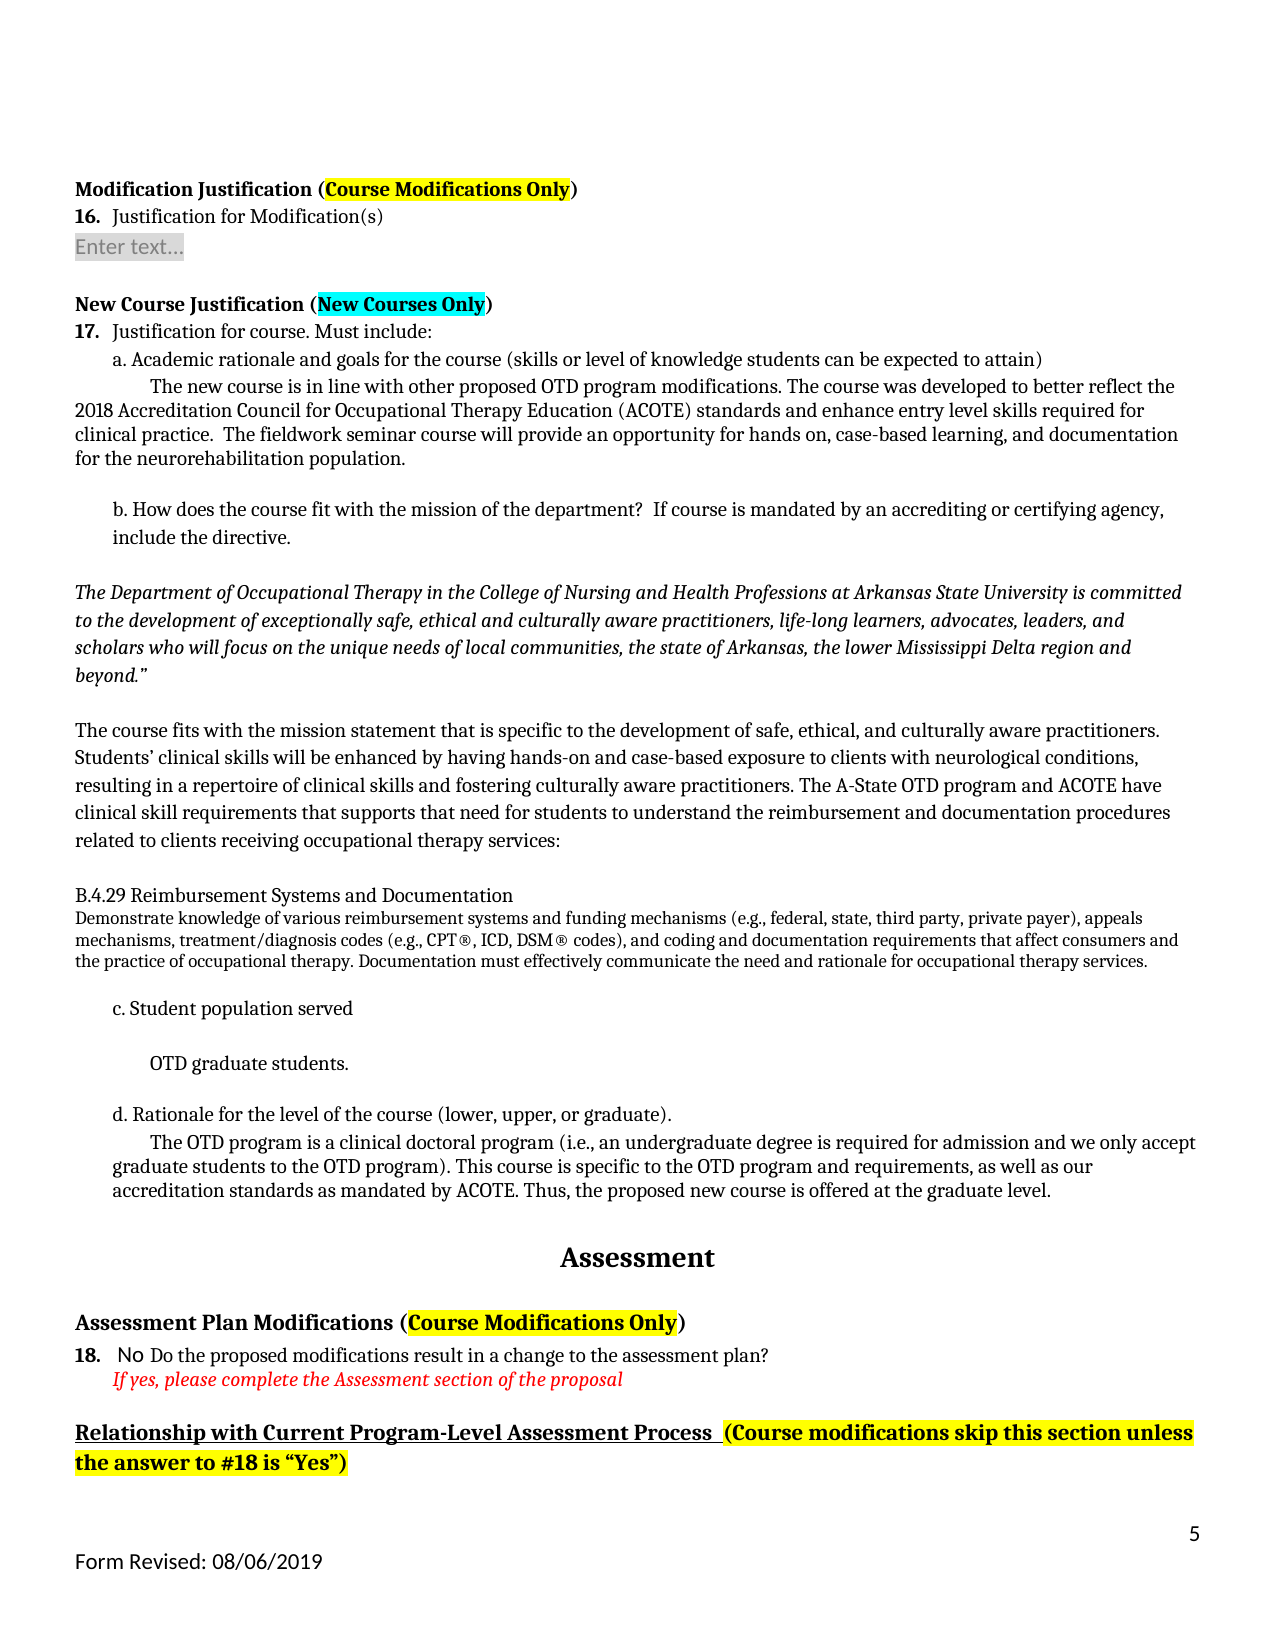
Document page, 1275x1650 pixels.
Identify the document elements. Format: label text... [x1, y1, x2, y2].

text Modification Justification (Course Modifications Only) [75, 177, 1200, 201]
text The course fits with the mission statement that is specific to the development of safe, ethical, and culturally aware practitioners. Students’ clinical skills will be enhanced by having hands-on and case-based exposure to clients with neurological conditions, resulting in a repertoire of clinical skills and fostering culturally aware practitioners. The A-State OTD program and ACOTE have clinical skill requirements that supports that need for students to understand the reimbursement and documentation procedures related to clients receiving occupational therapy services: [75, 718, 1200, 852]
text The Department of Occupational Therapy in the College of Nursing and Health Professions at Arkansas State University is committed to the development of exceptionally safe, ethical and culturally aware practitioners, life-long learners, advocates, leaders, and scholars who will focus on the unique needs of local communities, the state of Arkansas, the lower Mississippi Delta region and beyond.” [75, 581, 1200, 687]
text Enter text... [75, 232, 1200, 261]
text b. How does the course fit with the mission of the department? If course is mandated by an accrediting or certifying agency, include the directive. [112, 498, 1200, 549]
list No Do the proposed modifications result in a change to the assessment plan? [75, 1340, 1200, 1368]
text c. Student population served [112, 996, 1200, 1020]
text B.4.29 Reimbursement Systems and Documentation [75, 883, 1200, 907]
text d. Rationale for the level of the course (lower, upper, or graduate). [112, 1103, 1200, 1127]
text Assessment Plan Modifications (Course Modifications Only) [75, 1310, 408, 1336]
text New Course Justification (New Courses Only) [75, 292, 318, 316]
text Assessment [75, 1241, 1200, 1274]
list Justification for Modification(s) [75, 205, 1200, 229]
text a. Academic rationale and goals for the course (skills or level of knowledge students can be expected to attain) [75, 347, 1200, 371]
text New Course Justification (New Courses Only) [485, 292, 1200, 316]
text Demonstrate knowledge of various reimbursement systems and funding mechanisms (e.g., federal, state, third party, private payer), appeals mechanisms, treatment/diagnosis codes (e.g., CPT®, ICD, DSM® codes), and coding and documentation requirements that affect consumers and the practice of occupational therapy. Documentation must effectively communicate the need and rationale for occupational therapy services. [75, 907, 1200, 972]
text OTD graduate students. [112, 1052, 1200, 1076]
text Relationship with Current Program-Level Assessment Process (Course modifications skip this section unless the answer to #18 is “Yes”) [75, 1419, 1200, 1476]
text The new course is in line with other proposed OTD program modifications. The course was developed to better reflect the 2018 Accreditation Council for Occupational Therapy Education (ACOTE) standards and enhance entry level skills required for clinical practice. The fieldwork seminar course will provide an opportunity for hands on, case-based learning, and documentation for the neurorehabilitation population. [75, 375, 1200, 471]
list Justification for course. Must include: [75, 320, 1200, 344]
text Assessment Plan Modifications (Course Modifications Only) [677, 1310, 1200, 1336]
text If yes, please complete the Assessment section of the proposal [75, 1368, 1200, 1392]
text The OTD program is a clinical doctoral program (i.e., an undergraduate degree is required for admission and we only accept graduate students to the OTD program). This course is specific to the OTD program and requirements, as well as our accreditation standards as mandated by ACOTE. Thus, the proposed new course is offered at the graduate level. [112, 1131, 1200, 1202]
